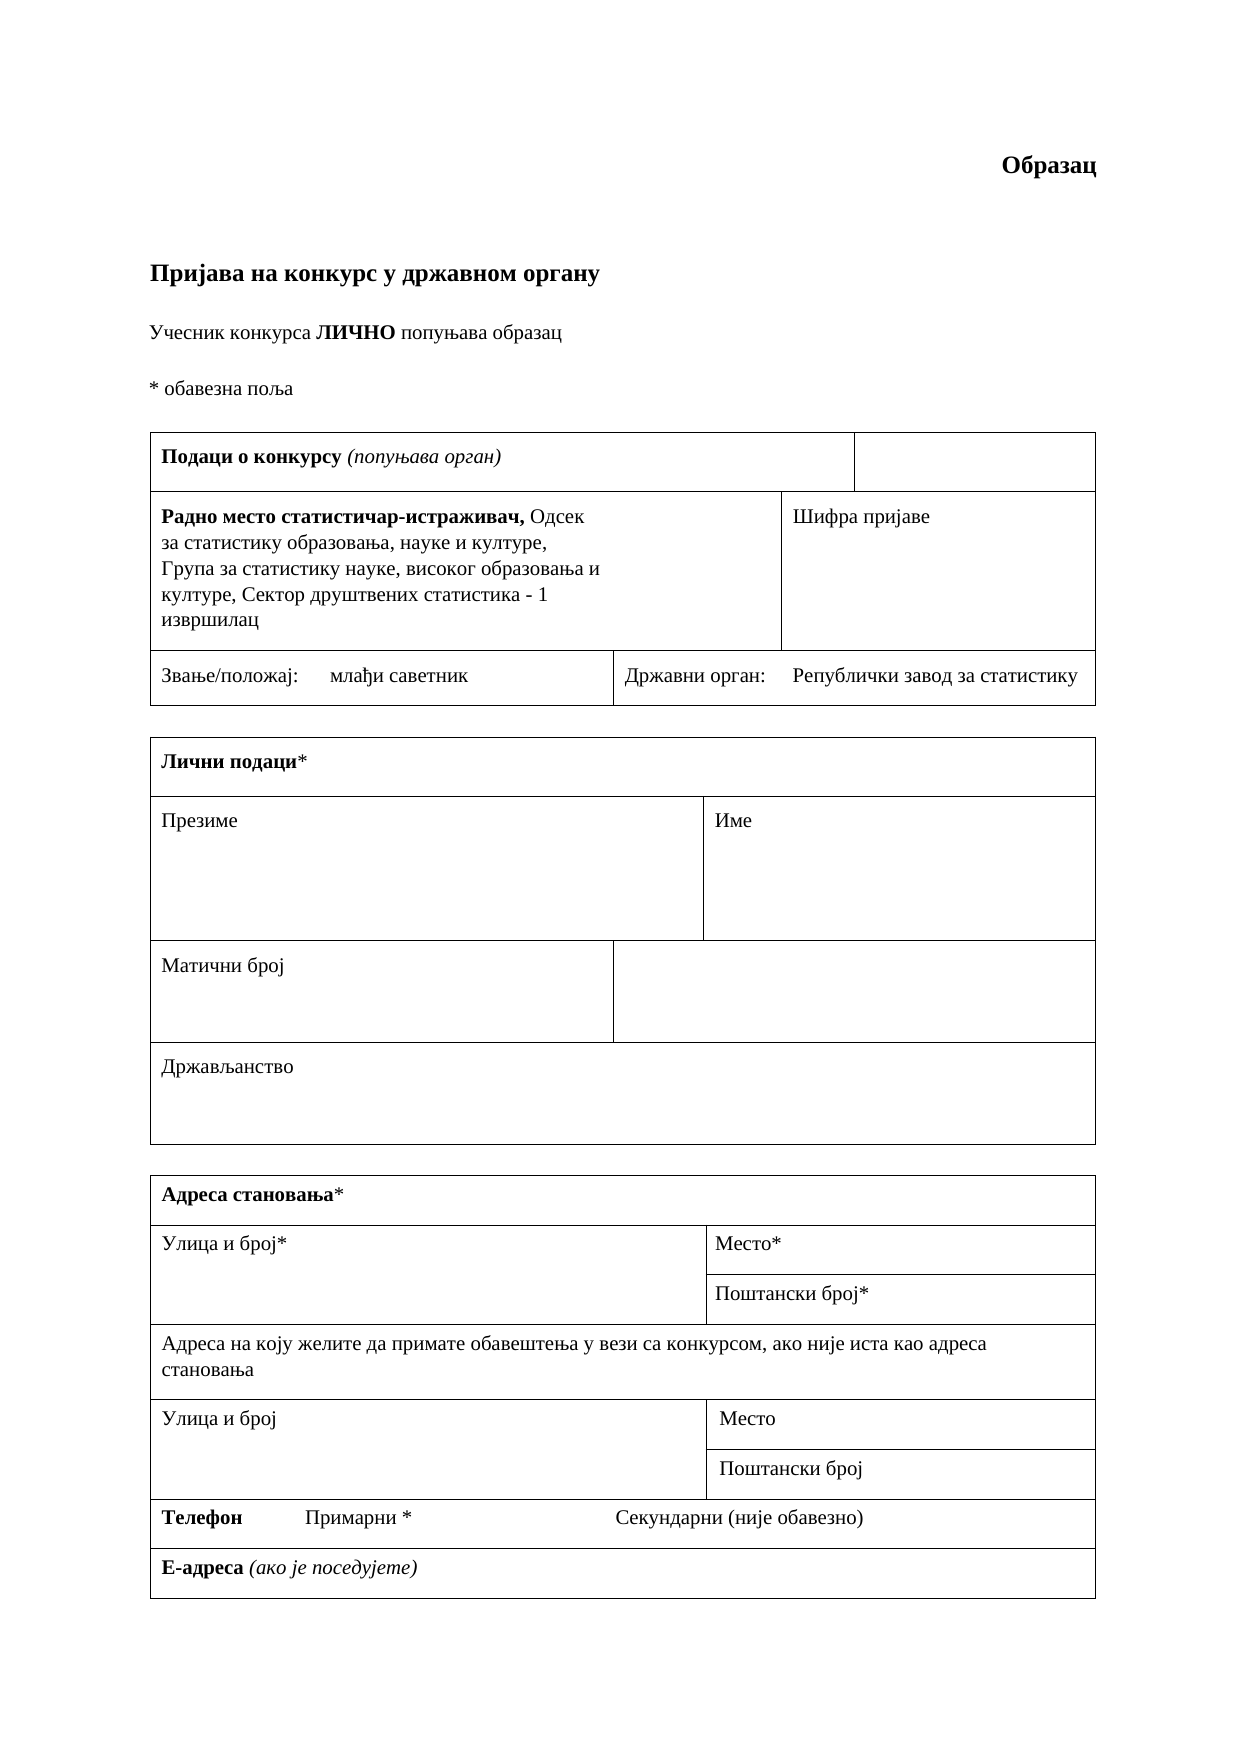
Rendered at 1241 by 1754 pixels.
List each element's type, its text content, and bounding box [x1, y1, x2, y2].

table_cell Поштански број* [707, 1275, 1095, 1324]
table_header Адреса становања* [151, 1176, 1095, 1224]
table_cell [614, 797, 703, 940]
text Пријава на конкурс у државном органу [150, 258, 1097, 287]
table_cell Поштански број [707, 1450, 1095, 1498]
table_cell Шифра пријаве [782, 492, 1095, 650]
table_cell Звање/положај: млађи саветник [151, 651, 613, 705]
table_cell Улица и број* [151, 1226, 706, 1324]
table_cell [614, 492, 781, 650]
text * обавезна поља [148, 376, 1097, 400]
table_header Лични подаци* [151, 738, 614, 796]
table_cell Е-адреса (ако је поседујете) [151, 1549, 1095, 1598]
text Образац [150, 150, 1097, 179]
table_cell Државни орган: [614, 651, 782, 705]
table_cell Држављанство [151, 1043, 614, 1144]
table_cell Радно место статистичар-истраживач, Одсек за статистику образовања, науке и културе, Група за статистику науке, високог образовања и културе, Сектор друштвених статистика - 1 извршилац [151, 492, 614, 650]
text Учесник конкурса ЛИЧНО попуњава образац [148, 320, 1097, 344]
table_cell Презиме [151, 797, 614, 940]
table_cell Адреса на коју желите да примате обавештења у вези са конкурсом, ако није иста као адреса становања [151, 1325, 1095, 1399]
table_cell Место* [707, 1226, 1095, 1274]
table_cell Место [707, 1400, 1095, 1449]
table_cell Републички завод за статистику [782, 651, 1095, 705]
table_cell Телефон Примарни * Секундарни (није обавезно) [151, 1500, 1095, 1548]
table_header Подаци о конкурсу (попуњава орган) [151, 433, 614, 491]
table_header [614, 738, 1095, 796]
table_header [855, 433, 1095, 491]
table_cell [614, 941, 1095, 1042]
table_header [614, 433, 782, 491]
table_cell [614, 1043, 1095, 1144]
table_cell Име [704, 797, 1095, 940]
table_cell Улица и број [151, 1400, 706, 1498]
table_cell Матични број [151, 941, 613, 1042]
table_header [782, 433, 854, 491]
